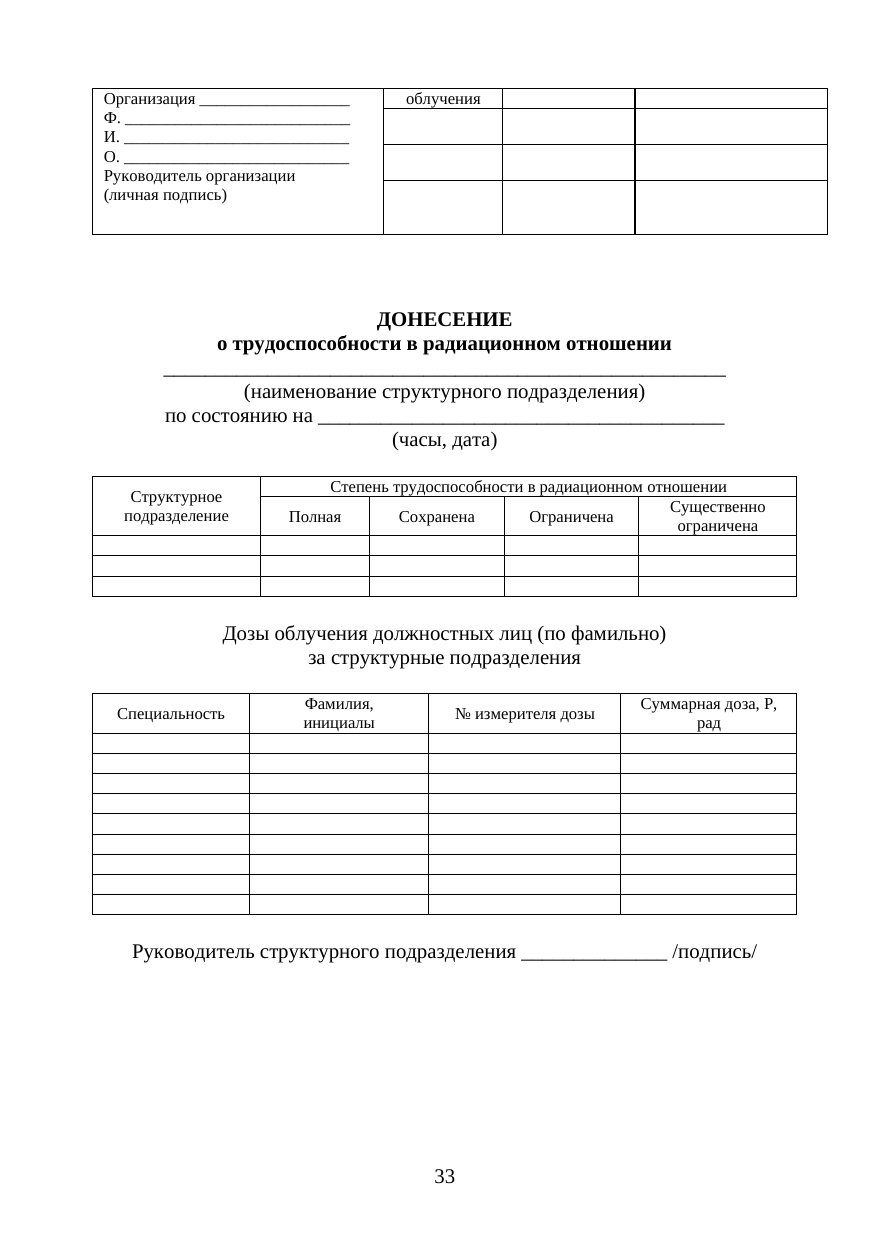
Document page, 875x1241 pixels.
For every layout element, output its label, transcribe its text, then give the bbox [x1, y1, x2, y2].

text за структурные подразделения [103, 645, 786, 669]
table_cell [93, 895, 249, 914]
table_cell [93, 814, 249, 833]
table_cell [93, 835, 249, 854]
table_cell [93, 536, 260, 555]
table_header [636, 89, 827, 108]
table_cell [93, 734, 249, 753]
table_cell [621, 855, 796, 874]
table_cell [621, 734, 796, 753]
table_header Специальность [93, 694, 249, 732]
table_header Фамилия, инициалы [250, 694, 428, 732]
table_cell [429, 895, 620, 914]
table_cell [639, 536, 796, 555]
table_cell [429, 814, 620, 833]
table_cell [621, 814, 796, 833]
table_cell [429, 734, 620, 753]
table_cell [503, 181, 634, 234]
table_cell [93, 794, 249, 813]
table_cell [93, 774, 249, 793]
table_cell [93, 875, 249, 894]
text ______________________________________________________ [103, 355, 786, 379]
table_cell [621, 875, 796, 894]
table_cell [505, 577, 638, 596]
table_cell [621, 895, 796, 914]
table_cell [250, 754, 428, 773]
table_cell [93, 754, 249, 773]
text (часы, дата) [103, 427, 786, 451]
table_cell Полная [261, 497, 369, 535]
table_cell [639, 577, 796, 596]
table_cell [505, 556, 638, 576]
table_cell [370, 556, 504, 576]
table_cell [261, 577, 369, 596]
table_cell [250, 774, 428, 793]
text Дозы облучения должностных лиц (по фамильно) [103, 621, 786, 645]
table_header Степень трудоспособности в радиационном отношении [261, 477, 796, 496]
table_cell [429, 835, 620, 854]
text Руководитель структурного подразделения ______________ /подпись/ [103, 939, 786, 963]
table_cell [621, 835, 796, 854]
table_cell Сохранена [370, 497, 504, 535]
table_cell [503, 109, 634, 144]
table_header № измерителя дозы [429, 694, 620, 732]
table_cell [636, 181, 827, 234]
table_cell [636, 145, 827, 180]
table_cell [505, 536, 638, 555]
table_cell [621, 774, 796, 793]
table_cell [429, 875, 620, 894]
table_cell [384, 181, 502, 234]
table_cell [261, 536, 369, 555]
table_cell [384, 109, 502, 144]
table_cell [429, 774, 620, 793]
table_cell [93, 577, 260, 596]
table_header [384, 89, 502, 108]
table_cell [250, 734, 428, 753]
table_cell [250, 875, 428, 894]
table_cell [250, 895, 428, 914]
table_cell [384, 145, 502, 180]
table_cell [93, 855, 249, 874]
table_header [93, 89, 383, 234]
text ДОНЕСЕНИЕ [103, 307, 786, 331]
table_cell [639, 556, 796, 576]
table_cell [261, 556, 369, 576]
table_cell [370, 536, 504, 555]
table_cell [250, 835, 428, 854]
table_cell [429, 855, 620, 874]
table_header Структурное подразделение [93, 477, 260, 535]
table_cell [621, 754, 796, 773]
table_cell [370, 577, 504, 596]
table_cell [250, 814, 428, 833]
text (наименование структурного подразделения) [103, 379, 786, 403]
text о трудоспособности в радиационном отношении [103, 331, 786, 355]
text по состоянию на _______________________________________ [103, 403, 786, 427]
table_cell [93, 556, 260, 576]
table_cell Ограничена [505, 497, 638, 535]
table_cell Существенно ограничена [639, 497, 796, 535]
table_cell [636, 109, 827, 144]
table_cell [621, 794, 796, 813]
table_header Доза Грей/рад [503, 89, 634, 108]
table_cell [503, 145, 634, 180]
table_cell [250, 855, 428, 874]
table_cell [429, 754, 620, 773]
table_cell [429, 794, 620, 813]
table_header Суммарная доза, Р, рад [621, 694, 796, 732]
table_cell [250, 794, 428, 813]
